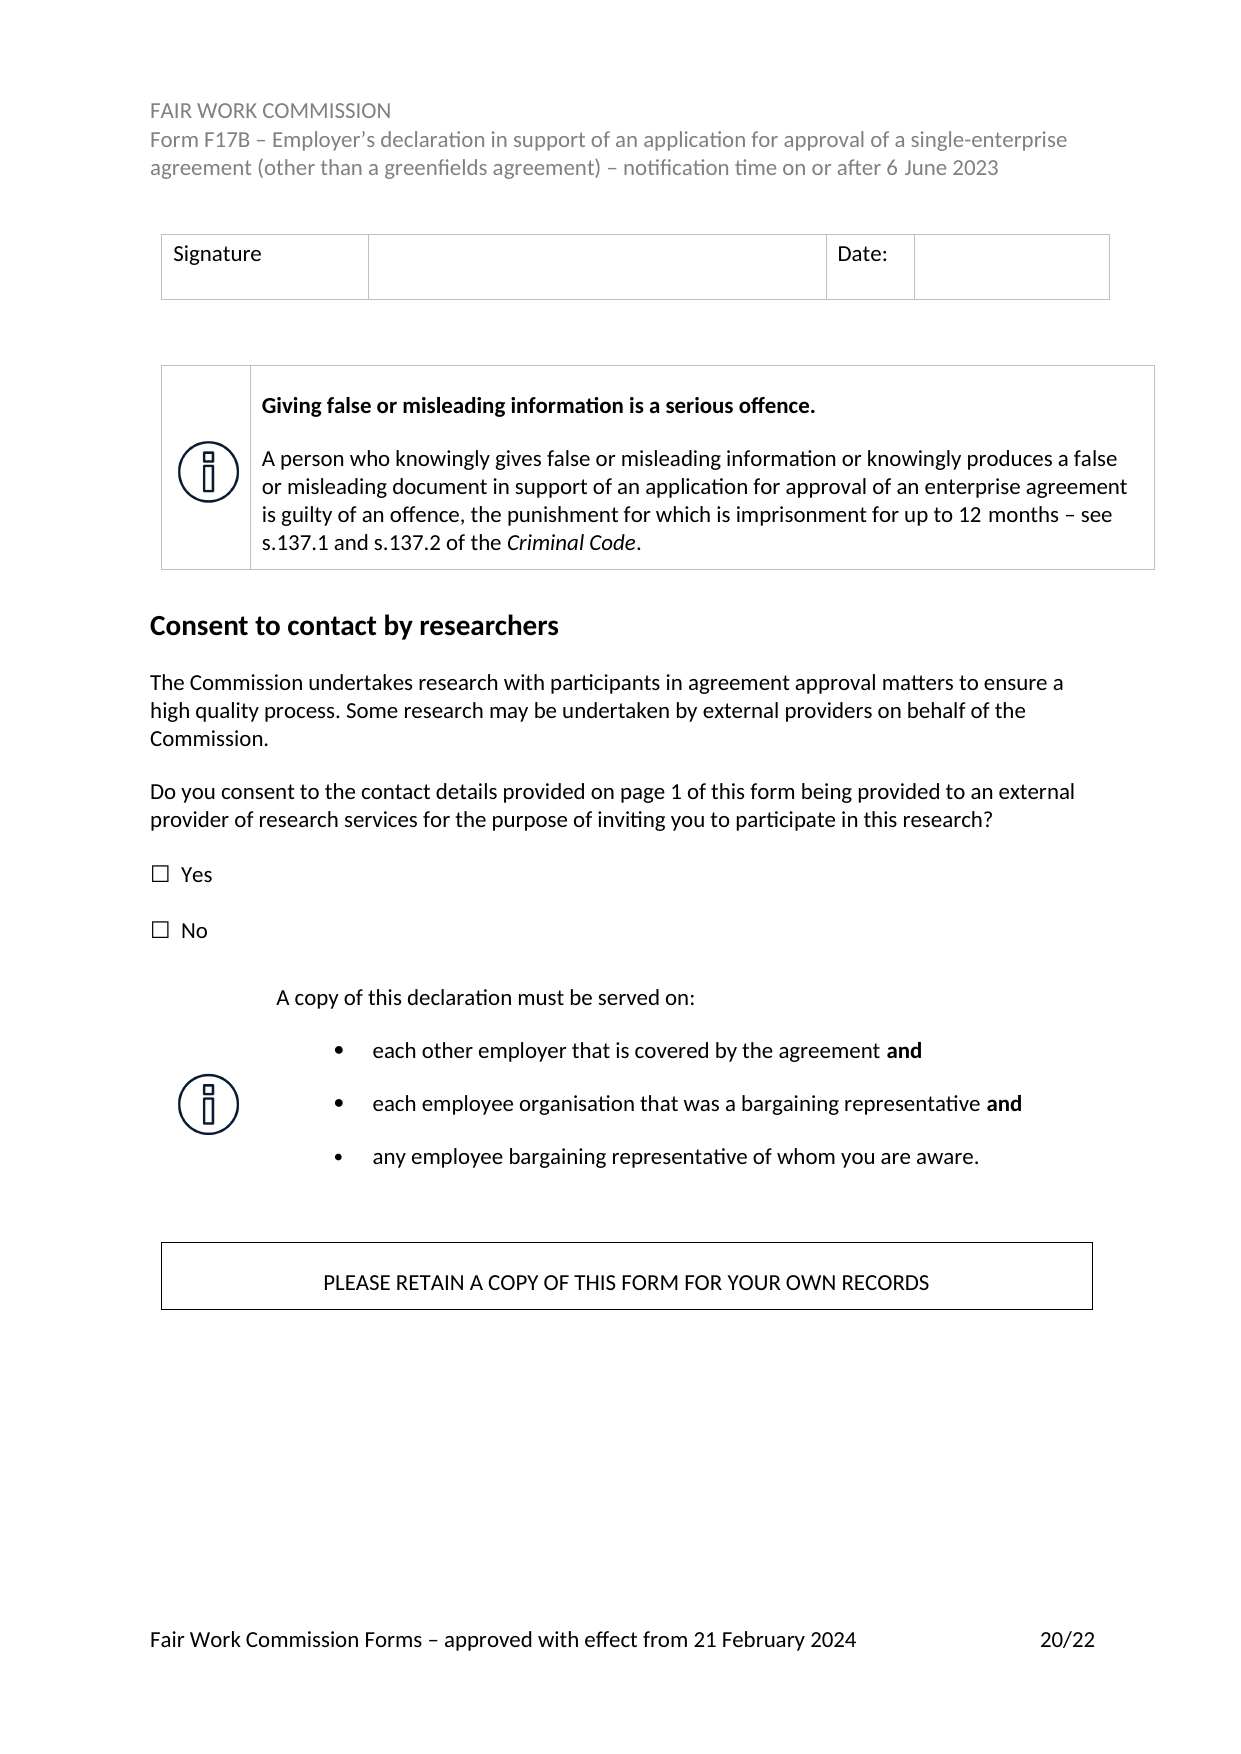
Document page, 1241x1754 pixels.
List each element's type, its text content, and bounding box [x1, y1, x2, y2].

table_header [161, 958, 265, 1242]
text No [150, 914, 1090, 946]
text Do you consent to the contact details provided on page 1 of this form being provided to an external provider of research services for the purpose of inviting you to participate in this research? [150, 777, 1090, 833]
table_header [162, 366, 250, 569]
table_header [915, 235, 1109, 299]
text Yes [150, 858, 1090, 889]
subtitle Consent to contact by researchers [150, 607, 1090, 643]
picture [172, 1071, 245, 1142]
table_header Date: [827, 235, 914, 299]
table_header [369, 235, 826, 299]
table_header Signature [162, 235, 368, 299]
text The Commission undertakes research with participants in agreement approval matters to ensure a high quality process. Some research may be undertaken by external providers on behalf of the Commission. [150, 668, 1090, 752]
picture [173, 438, 245, 510]
table_header Giving false or misleading information is a serious offence. A person who knowingly gives false or misleading information or knowingly produces a false or misleading document in support of an application for approval of an enterprise agreement is guilty of an offence, the punishment for which is imprisonment for up to 12 months – see s.137.1 and s.137.2 of the Criminal Code. [251, 366, 1154, 569]
table_cell PLEASE RETAIN A COPY OF THIS FORM FOR YOUR OWN RECORDS [162, 1243, 1092, 1309]
table_header A copy of this declaration must be served on: each other employer that is covered by the agreement and each employee organisation that was a bargaining representative and any employee bargaining representative of whom you are aware. [265, 958, 1092, 1242]
